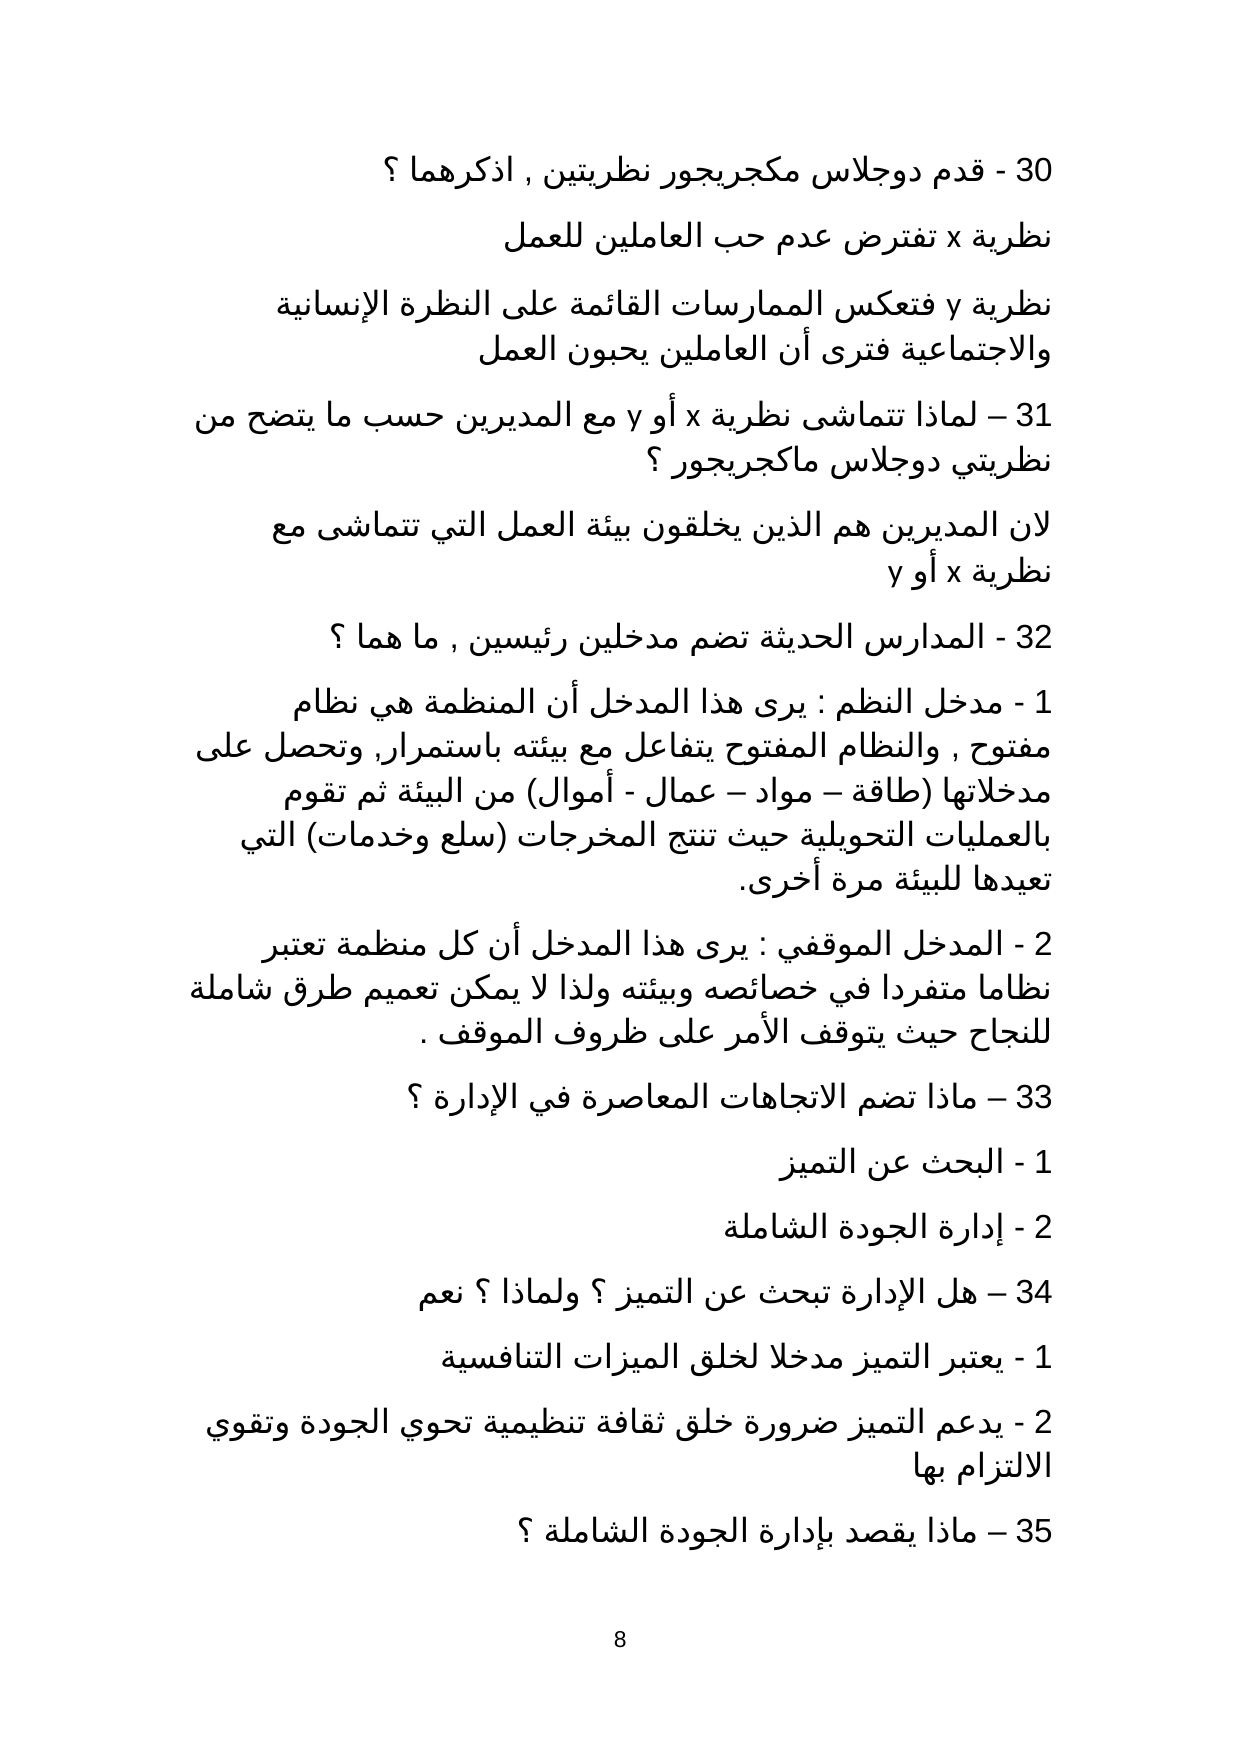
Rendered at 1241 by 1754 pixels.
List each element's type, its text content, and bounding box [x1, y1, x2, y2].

text 33 – ماذا تضم الاتجاهات المعاصرة في الإدارة ؟ [187, 1077, 1053, 1116]
text 32 - المدارس الحديثة تضم مدخلين رئيسين , ما هما ؟ [187, 617, 1053, 656]
text 1 - مدخل النظم : يرى هذا المدخل أن المنظمة هي نظام مفتوح , والنظام المفتوح يتفاعل مع بيئته باستمرار, وتحصل على مدخلاتها (طاقة – مواد – عمال - أموال) من البيئة ثم تقوم بالعمليات التحويلية حيث تنتج المخرجات (سلع وخدمات) التي تعيدها للبيئة مرة أخرى. [187, 682, 1053, 897]
text 2 - يدعم التميز ضرورة خلق ثقافة تنظيمية تحوي الجودة وتقوي الالتزام بها [187, 1402, 1053, 1485]
text 35 – ماذا يقصد بإدارة الجودة الشاملة ؟ [187, 1511, 1053, 1550]
text نظرية x تفترض عدم حب العاملين للعمل [187, 215, 1053, 256]
text 34 – هل الإدارة تبحث عن التميز ؟ ولماذا ؟ نعم [187, 1272, 1053, 1311]
text 2 - إدارة الجودة الشاملة [187, 1207, 1053, 1246]
text لان المديرين هم الذين يخلقون بيئة العمل التي تتماشى مع نظرية x أو y [187, 506, 1053, 590]
text 1 - البحث عن التميز [187, 1142, 1053, 1181]
text 2 - المدخل الموقفي : يرى هذا المدخل أن كل منظمة تعتبر نظاما متفردا في خصائصه وبيئته ولذا لا يمكن تعميم طرق شاملة للنجاح حيث يتوقف الأمر على ظروف الموقف . [187, 924, 1053, 1051]
text 1 - يعتبر التميز مدخلا لخلق الميزات التنافسية [187, 1337, 1053, 1376]
text نظرية y فتعكس الممارسات القائمة على النظرة الإنسانية والاجتماعية فترى أن العاملين يحبون العمل [187, 283, 1053, 367]
text 30 - قدم دوجلاس مكجريجور نظريتين , اذكرهما ؟ [187, 150, 1053, 188]
text 31 – لماذا تتماشى نظرية x أو y مع المديرين حسب ما يتضح من نظريتي دوجلاس ماكجريجور ؟ [187, 394, 1053, 479]
